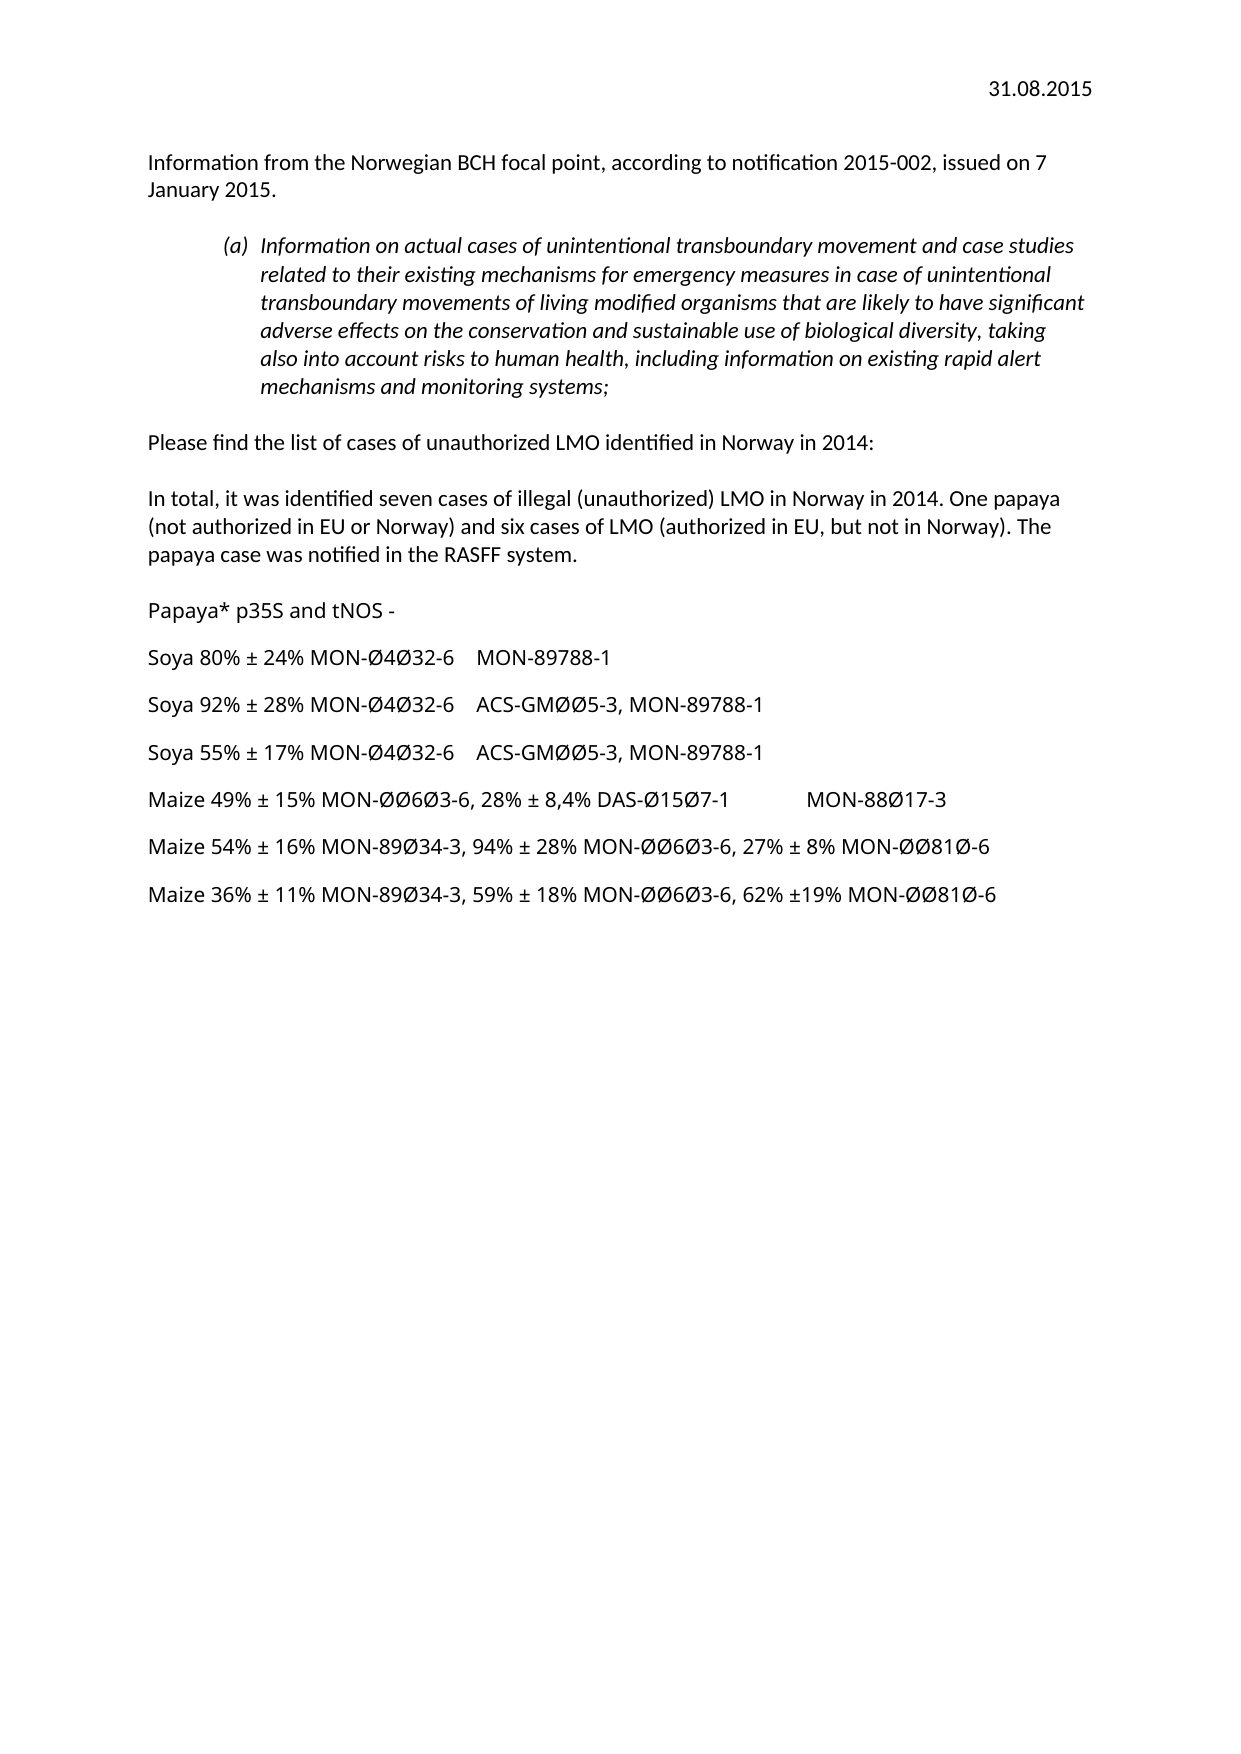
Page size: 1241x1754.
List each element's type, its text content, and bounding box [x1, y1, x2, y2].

text Please find the list of cases of unauthorized LMO identified in Norway in 2014: [148, 428, 1093, 456]
list Information on actual cases of unintentional transboundary movement and case studies related to their existing mechanisms for emergency measures in case of unintentional transboundary movements of living modified organisms that are likely to have significant adverse effects on the conservation and sustainable use of biological diversity, taking also into account risks to human health, including information on existing rapid alert mechanisms and monitoring systems; [223, 232, 1093, 400]
text In total, it was identified seven cases of illegal (unauthorized) LMO in Norway in 2014. One papaya (not authorized in EU or Norway) and six cases of LMO (authorized in EU, but not in Norway). The papaya case was notified in the RASFF system. [148, 456, 1093, 568]
text Soya 80% ± 24% MON-Ø4Ø32-6 MON-89788-1 [148, 643, 1093, 672]
text Maize 36% ± 11% MON-89Ø34-3, 59% ± 18% MON-ØØ6Ø3-6, 62% ±19% MON-ØØ81Ø-6 [148, 880, 1093, 908]
text Information from the Norwegian BCH focal point, according to notification 2015-002, issued on 7 January 2015. [148, 148, 1093, 204]
text Soya 55% ± 17% MON-Ø4Ø32-6 ACS-GMØØ5-3, MON-89788-1 [148, 738, 1093, 766]
text Soya 92% ± 28% MON-Ø4Ø32-6 ACS-GMØØ5-3, MON-89788-1 [148, 691, 1093, 719]
text Maize 49% ± 15% MON-ØØ6Ø3-6, 28% ± 8,4% DAS-Ø15Ø7-1 MON-88Ø17-3 [148, 785, 1093, 813]
text Maize 54% ± 16% MON-89Ø34-3, 94% ± 28% MON-ØØ6Ø3-6, 27% ± 8% MON-ØØ81Ø-6 [148, 832, 1093, 861]
text Papaya* p35S and tNOS - [148, 596, 1093, 624]
